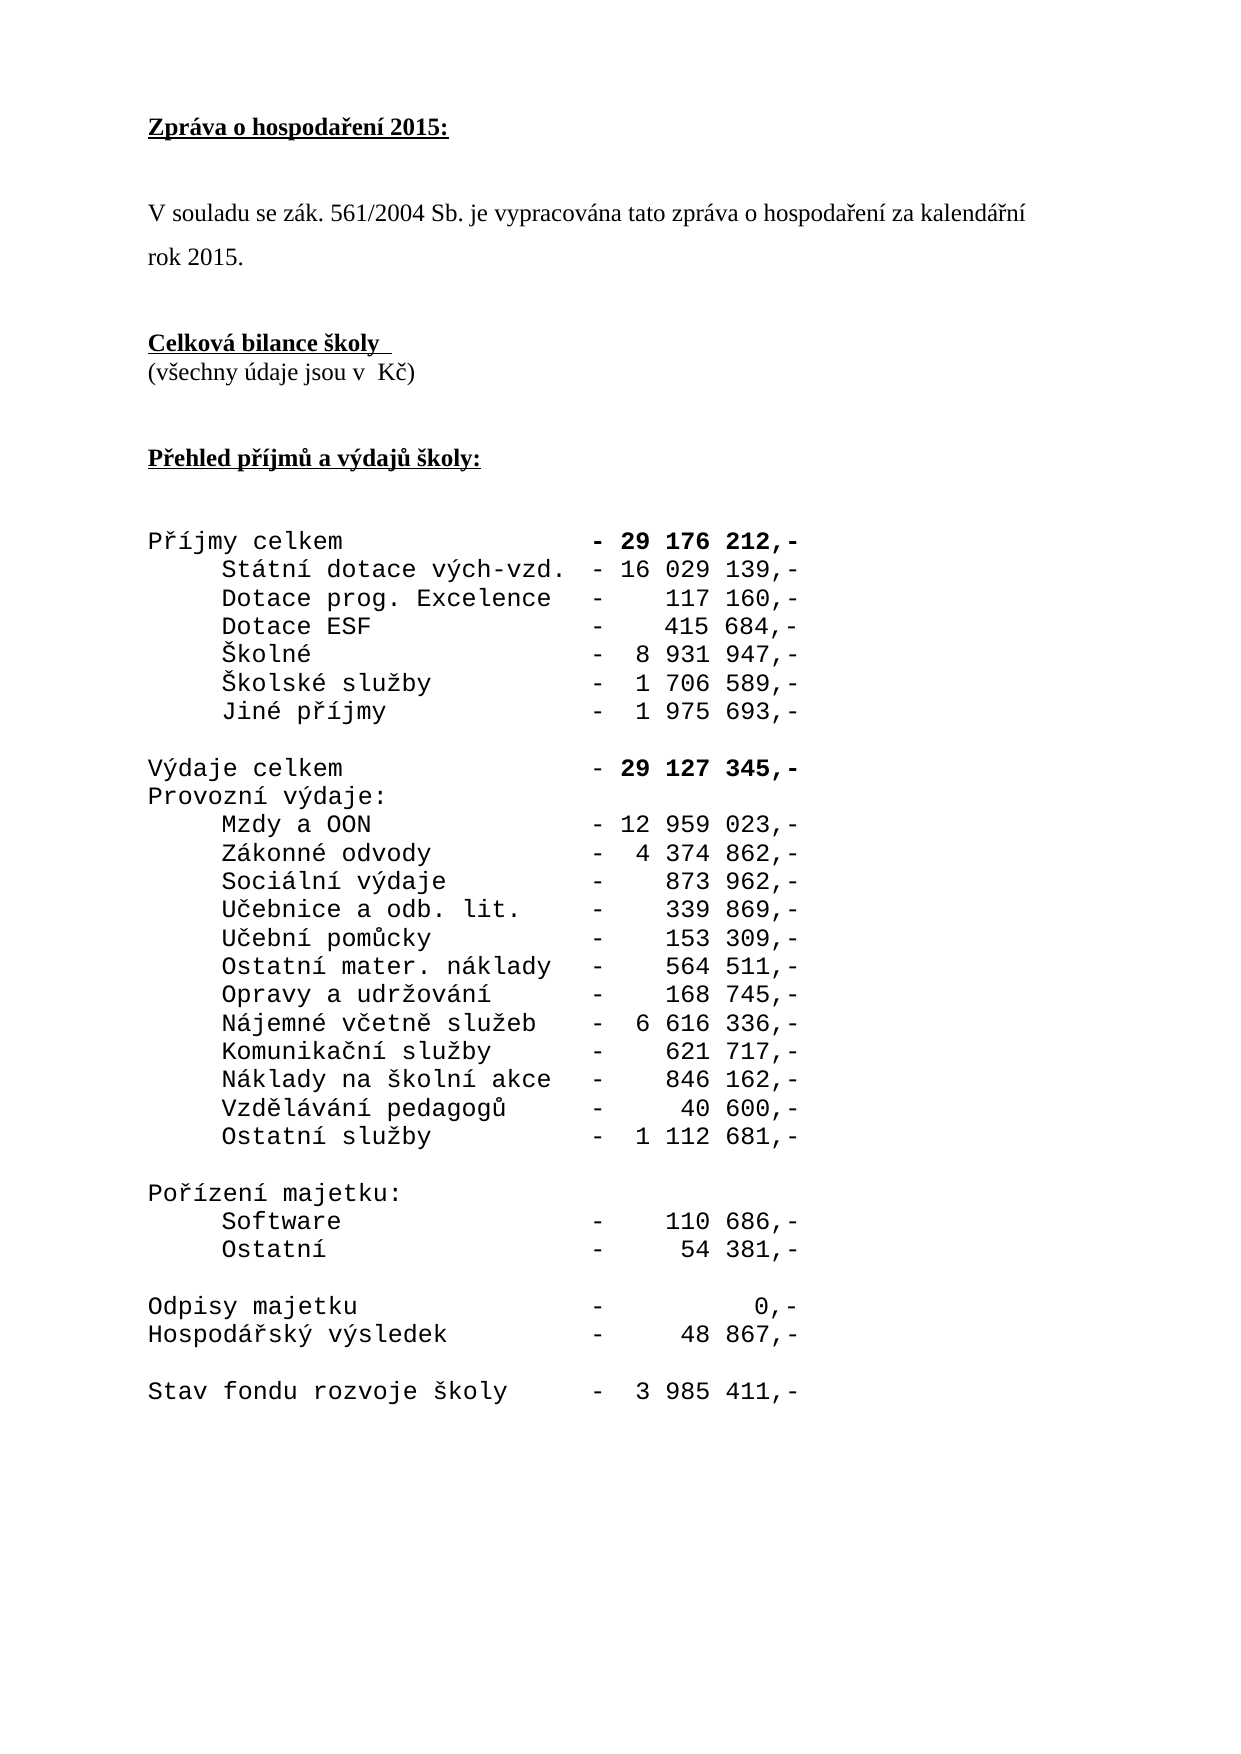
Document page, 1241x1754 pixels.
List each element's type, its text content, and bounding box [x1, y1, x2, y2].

text Jiné příjmy - 1 975 693,- [148, 699, 1122, 727]
text Školské služby - 1 706 589,- [148, 670, 1122, 699]
text V souladu se zák. 561/2004 Sb. je vypracována tato zpráva o hospodaření za kalendářní rok 2015. [148, 198, 1122, 270]
text Stav fondu rozvoje školy - 3 985 411,- [148, 1379, 1122, 1407]
text Dotace prog. Excelence - 117 160,- [148, 585, 1122, 614]
text Učebnice a odb. lit. - 339 869,- [148, 897, 1122, 925]
text Nájemné včetně služeb - 6 616 336,- [148, 1010, 1122, 1039]
text Ostatní mater. náklady - 564 511,- [148, 954, 1122, 982]
text Náklady na školní akce - 846 162,- [148, 1067, 1122, 1095]
text Přehled příjmů a výdajů školy: [148, 443, 1122, 472]
text Ostatní služby - 1 112 681,- [148, 1124, 1122, 1152]
text Školné - 8 931 947,- [148, 642, 1122, 670]
text Opravy a udržování - 168 745,- [148, 982, 1122, 1010]
text Ostatní - 54 381,- [148, 1237, 1122, 1265]
text Státní dotace vých-vzd. - 16 029 139,- [148, 557, 1122, 585]
subtitle Zpráva o hospodaření 2015: [148, 112, 1122, 141]
text Výdaje celkem - 29 127 345,- [148, 755, 1122, 784]
text Celková bilance školy [148, 328, 1122, 357]
text Hospodářský výsledek - 48 867,- [148, 1322, 1122, 1350]
text Dotace ESF - 415 684,- [148, 614, 1122, 642]
text (všechny údaje jsou v Kč) [148, 357, 1122, 385]
text Pořízení majetku: [148, 1180, 1122, 1209]
text Komunikační služby - 621 717,- [148, 1039, 1122, 1067]
text Provozní výdaje: [148, 784, 1122, 812]
text Vzdělávání pedagogů - 40 600,- [148, 1095, 1122, 1124]
text Učební pomůcky - 153 309,- [148, 925, 1122, 954]
text Zákonné odvody - 4 374 862,- [148, 840, 1122, 869]
text Příjmy celkem - 29 176 212,- [148, 529, 1122, 557]
text Odpisy majetku - 0,- [148, 1294, 1122, 1322]
text Sociální výdaje - 873 962,- [148, 869, 1122, 897]
text Software - 110 686,- [148, 1209, 1122, 1237]
text Mzdy a OON - 12 959 023,- [148, 812, 1122, 840]
